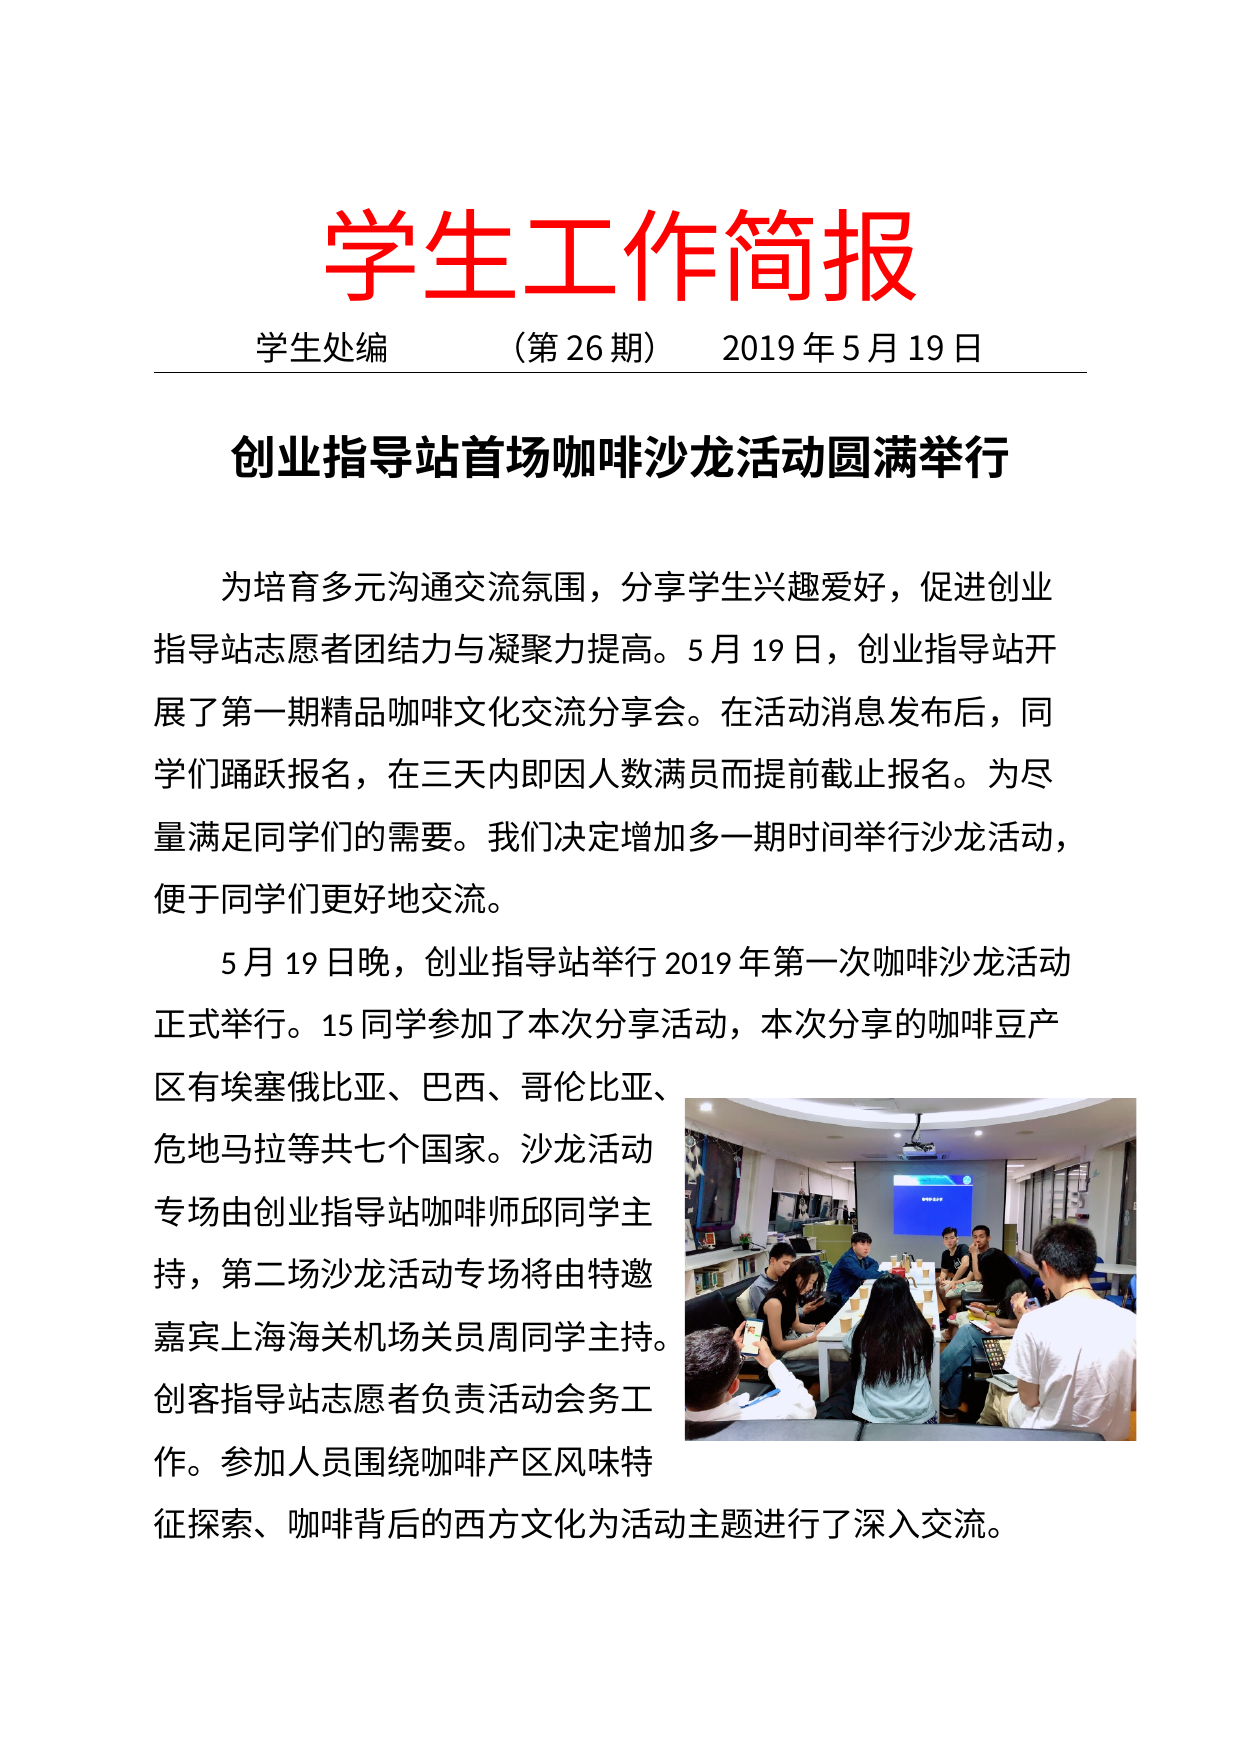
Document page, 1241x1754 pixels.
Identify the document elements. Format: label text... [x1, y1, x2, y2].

text 为培育多元沟通交流氛围，分享学生兴趣爱好，促进创业指导站志愿者团结力与凝聚力提高。5月19日，创业指导站开展了第一期精品咖啡文化交流分享会。在活动消息发布后，同学们踊跃报名，在三天内即因人数满员而提前截止报名。为尽量满足同学们的需要。我们决定增加多一期时间举行沙龙活动，便于同学们更好地交流。 [153, 549, 1087, 924]
text 创业指导站首场咖啡沙龙活动圆满举行 [153, 424, 1087, 549]
text 学生工作简报 [153, 177, 1087, 322]
picture [683, 1098, 1137, 1439]
text 学生处编 （第26期） 2019年5月19日 [153, 322, 1087, 373]
text 5月19日晚，创业指导站举行2019年第一次咖啡沙龙活动正式举行。15同学参加了本次分享活动，本次分享的咖啡豆产区有埃塞俄比亚、巴西、哥伦比亚、危地马拉等共七个国家。沙龙活动专场由创业指导站咖啡师邱同学主持，第二场沙龙活动专场将由特邀嘉宾上海海关机场关员周同学主持。创客指导站志愿者负责活动会务工作。参加人员围绕咖啡产区风味特征探索、咖啡背后的西方文化为活动主题进行了深入交流。 [153, 924, 1087, 1549]
